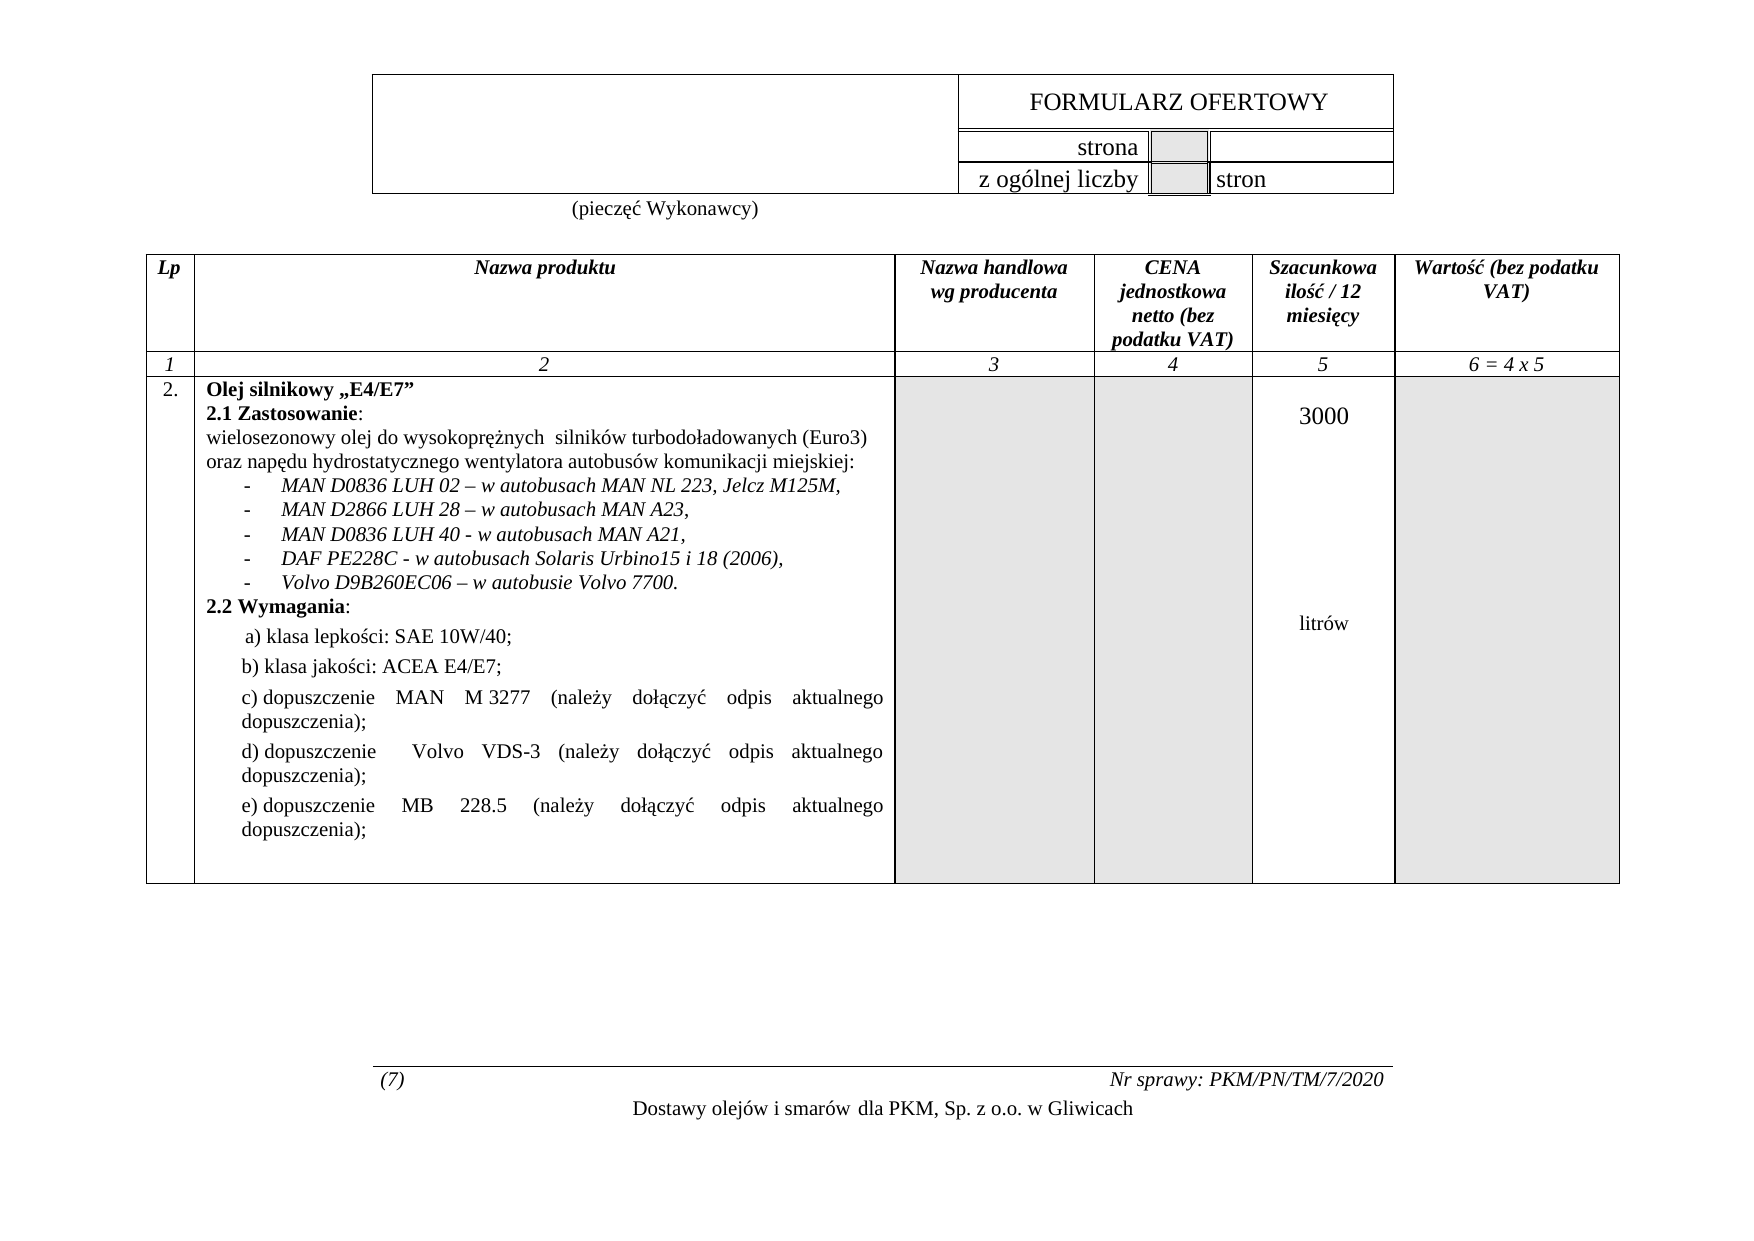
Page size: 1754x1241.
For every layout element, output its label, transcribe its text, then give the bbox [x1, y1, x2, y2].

table_cell Olej silnikowy „E4/E7” 2.1 Zastosowanie: wielosezonowy olej do wysokoprężnych silników turbodoładowanych (Euro3) oraz napędu hydrostatycznego wentylatora autobusów komunikacji miejskiej: MAN D0836 LUH 02 – w autobusach MAN NL 223, Jelcz M125M, MAN D2866 LUH 28 – w autobusach MAN A23, MAN D0836 LUH 40 - w autobusach MAN A21, DAF PE228C - w autobusach Solaris Urbino15 i 18 (2006), Volvo D9B260EC06 – w autobusie Volvo 7700. 2.2 Wymagania: klasa lepkości: SAE 10W/40; klasa jakości: ACEA E4/E7; dopuszczenie MAN M 3277 (należy dołączyć odpis aktualnego dopuszczenia); dopuszczenie Volvo VDS-3 (należy dołączyć odpis aktualnego dopuszczenia); dopuszczenie MB 228.5 (należy dołączyć odpis aktualnego dopuszczenia); [195, 377, 894, 883]
table_cell 2. [147, 377, 194, 883]
table_header CENA jednostkowa netto (bez podatku VAT) [1095, 255, 1252, 351]
table_cell 5 [1253, 352, 1394, 376]
table_cell 1 [147, 352, 194, 376]
table_cell litrów [1253, 610, 1394, 883]
table_cell 3000 [1253, 377, 1394, 610]
table_header Szacunkowa ilość / 12 miesięcy [1253, 255, 1394, 351]
table_cell 4 [1095, 352, 1252, 376]
table_cell [896, 377, 1094, 883]
table_header Lp [147, 255, 194, 351]
table_cell [1396, 377, 1619, 883]
table_cell 6 = 4 x 5 [1396, 352, 1619, 376]
table_cell 2 [195, 352, 894, 376]
table_cell [1095, 377, 1252, 883]
table_header Nazwa handlowa wg producenta [896, 255, 1094, 351]
table_cell 3 [896, 352, 1094, 376]
table_header Nazwa produktu [195, 255, 894, 351]
table_header Wartość (bez podatku VAT) [1396, 255, 1619, 351]
